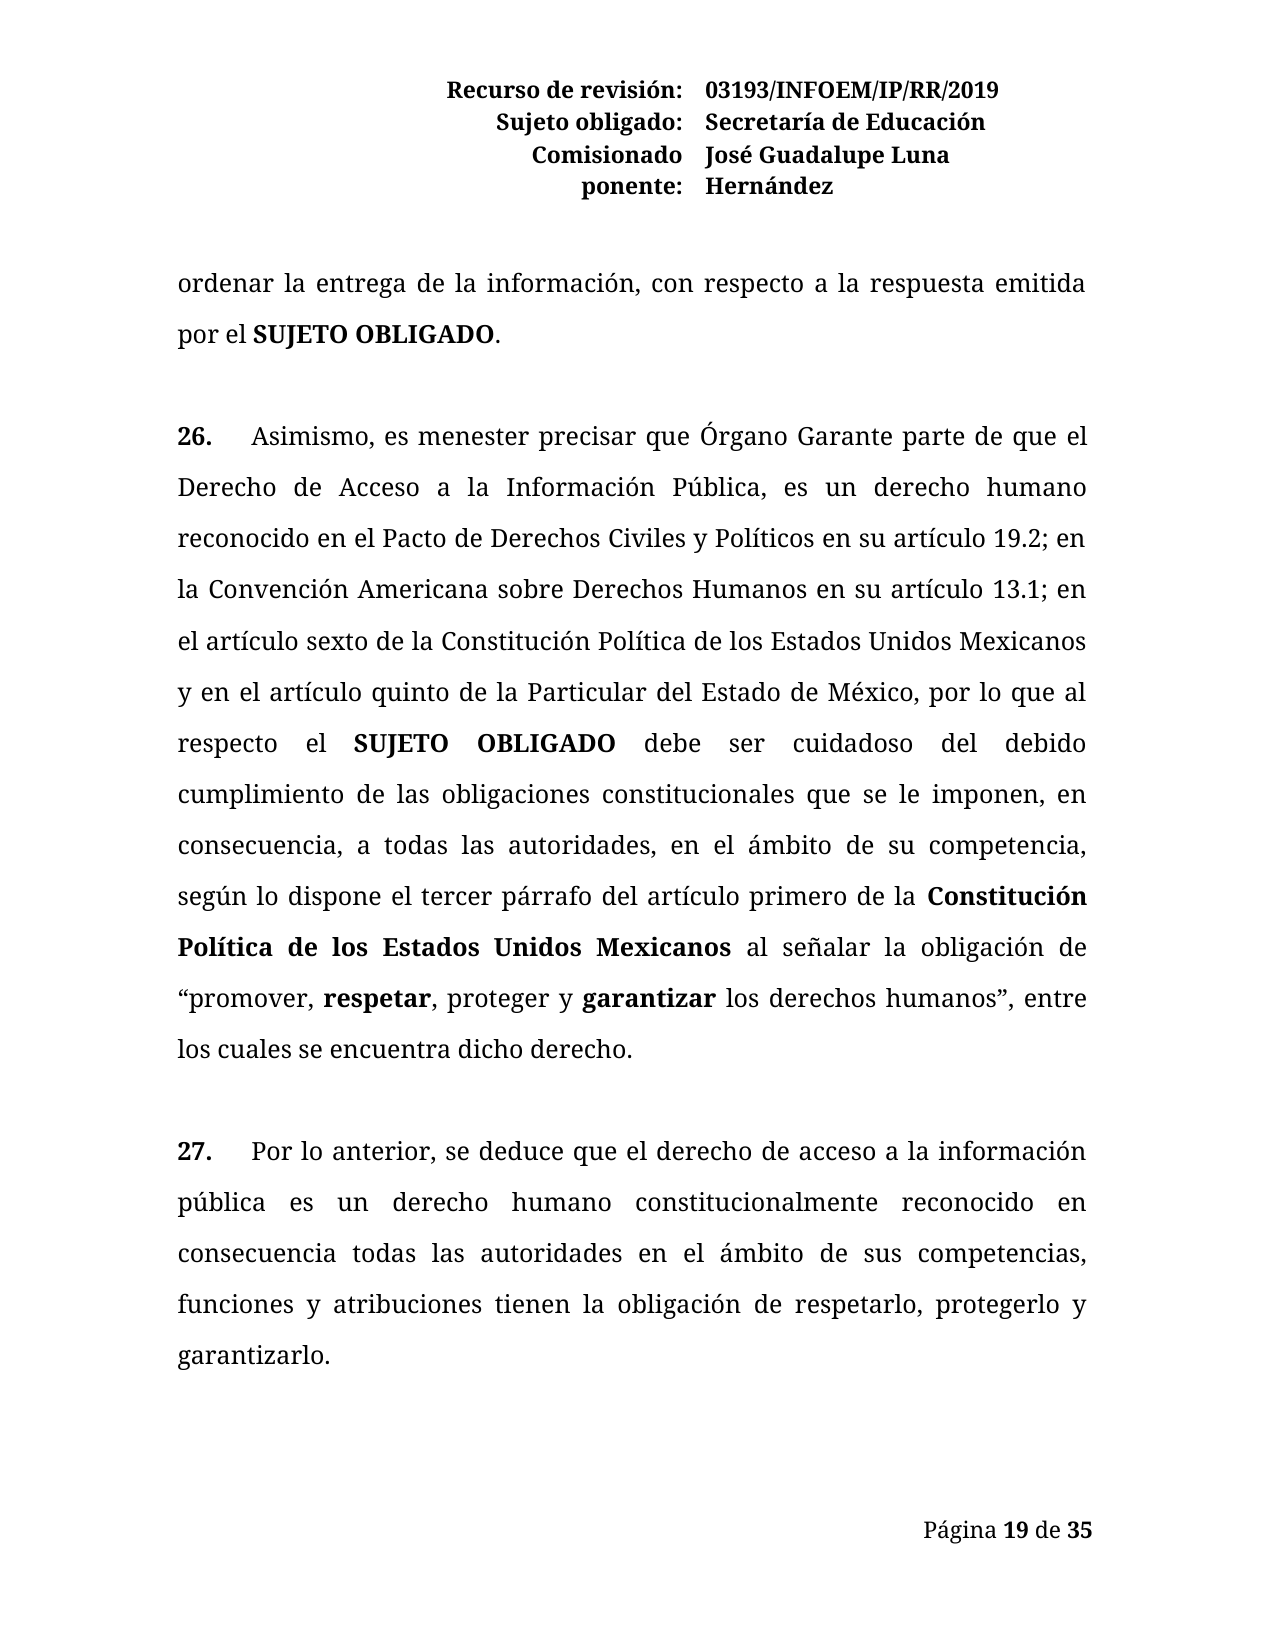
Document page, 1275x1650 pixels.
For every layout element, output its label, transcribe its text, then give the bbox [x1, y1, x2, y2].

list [177, 266, 1087, 351]
list Por lo anterior, se deduce que el derecho de acceso a la información pública es un derecho humano constitucionalmente reconocido en consecuencia todas las autoridades en el ámbito de sus competencias, funciones y atribuciones tienen la obligación de respetarlo, protegerlo y garantizarlo. [177, 1133, 1087, 1372]
list Asimismo, es menester precisar que Órgano Garante parte de que el Derecho de Acceso a la Información Pública, es un derecho humano reconocido en el Pacto de Derechos Civiles y Políticos en su artículo 19.2; en la Convención Americana sobre Derechos Humanos en su artículo 13.1; en el artículo sexto de la Constitución Política de los Estados Unidos Mexicanos y en el artículo quinto de la Particular del Estado de México, por lo que al respecto el SUJETO OBLIGADO debe ser cuidadoso del debido cumplimiento de las obligaciones constitucionales que se le imponen, en consecuencia, a todas las autoridades, en el ámbito de su competencia, según lo dispone el tercer párrafo del artículo primero de la Constitución Política de los Estados Unidos Mexicanos al señalar la obligación de “promover, respetar, proteger y garantizar los derechos humanos”, entre los cuales se encuentra dicho derecho. [177, 419, 1087, 1066]
